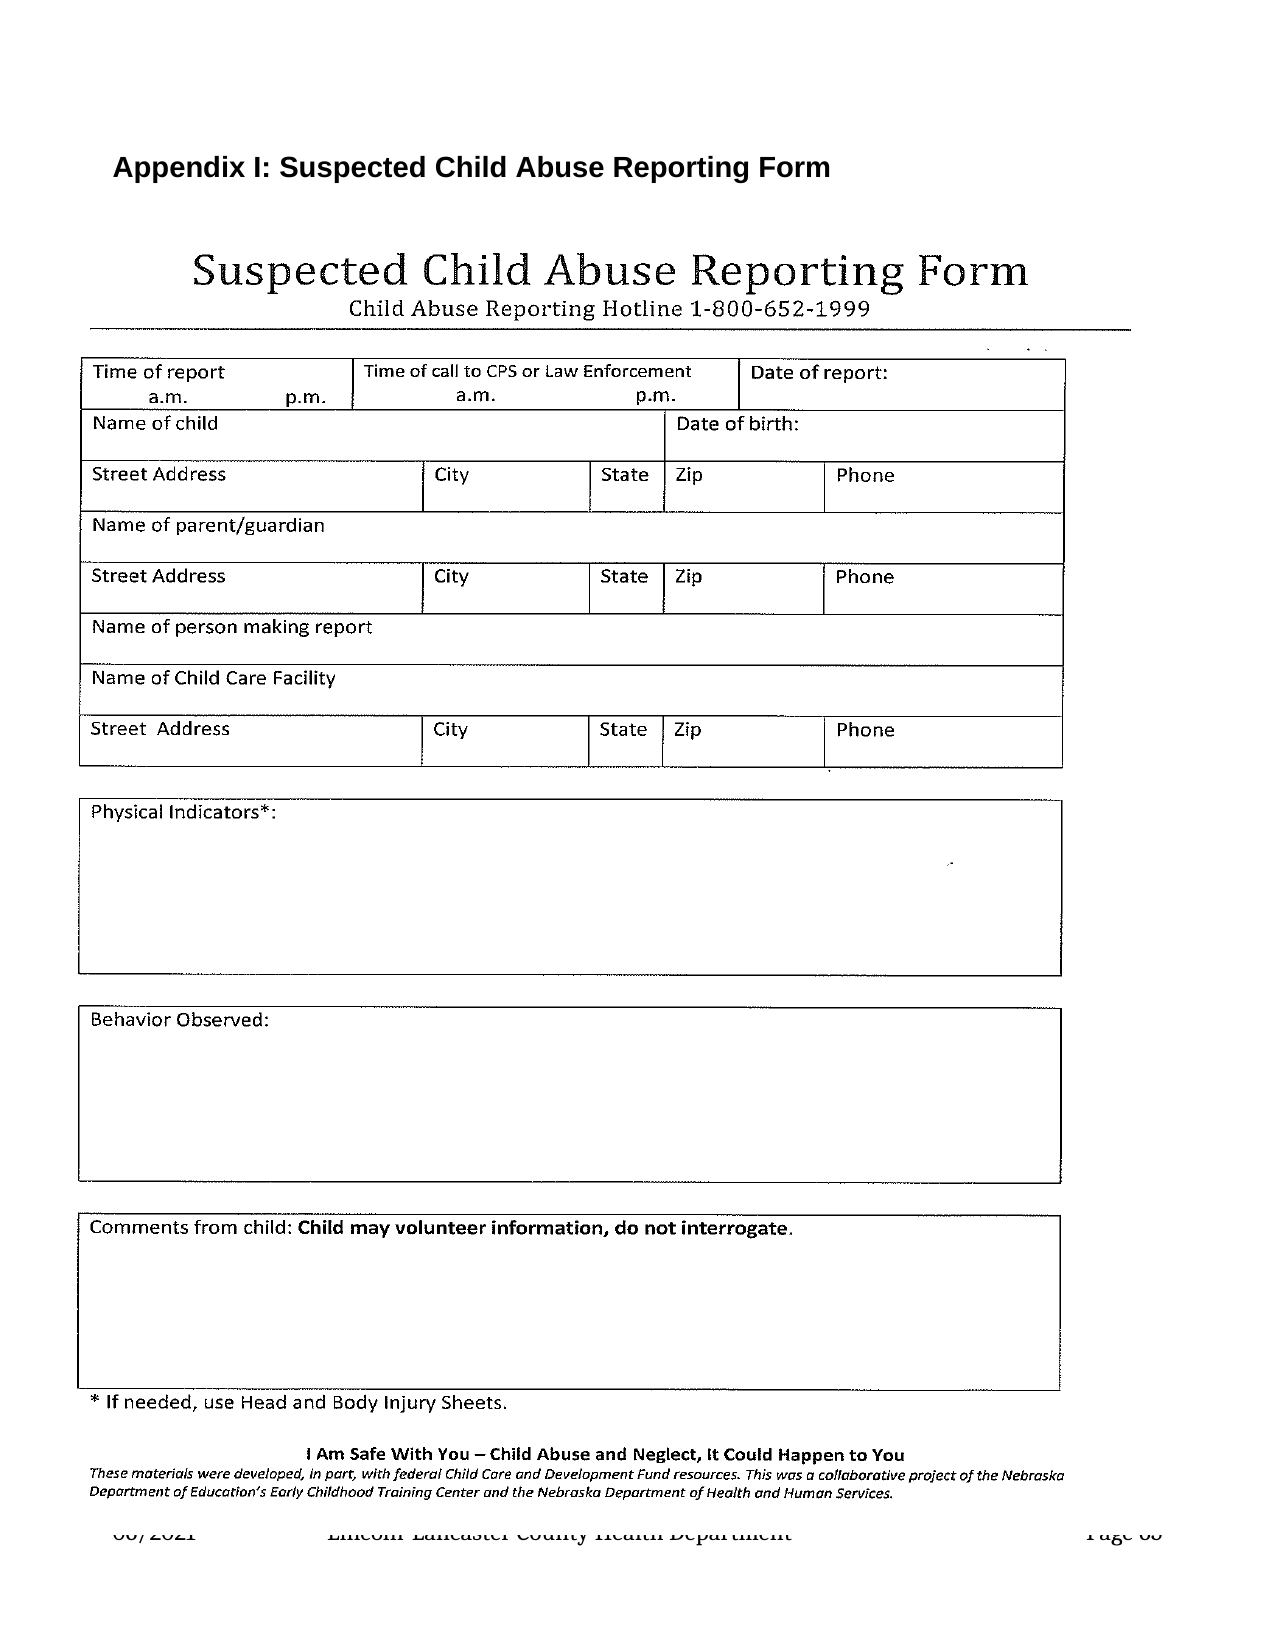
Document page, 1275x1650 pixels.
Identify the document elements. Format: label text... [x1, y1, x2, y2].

subtitle Appendix I: Suspected Child Abuse Reporting Form [112, 150, 1162, 183]
